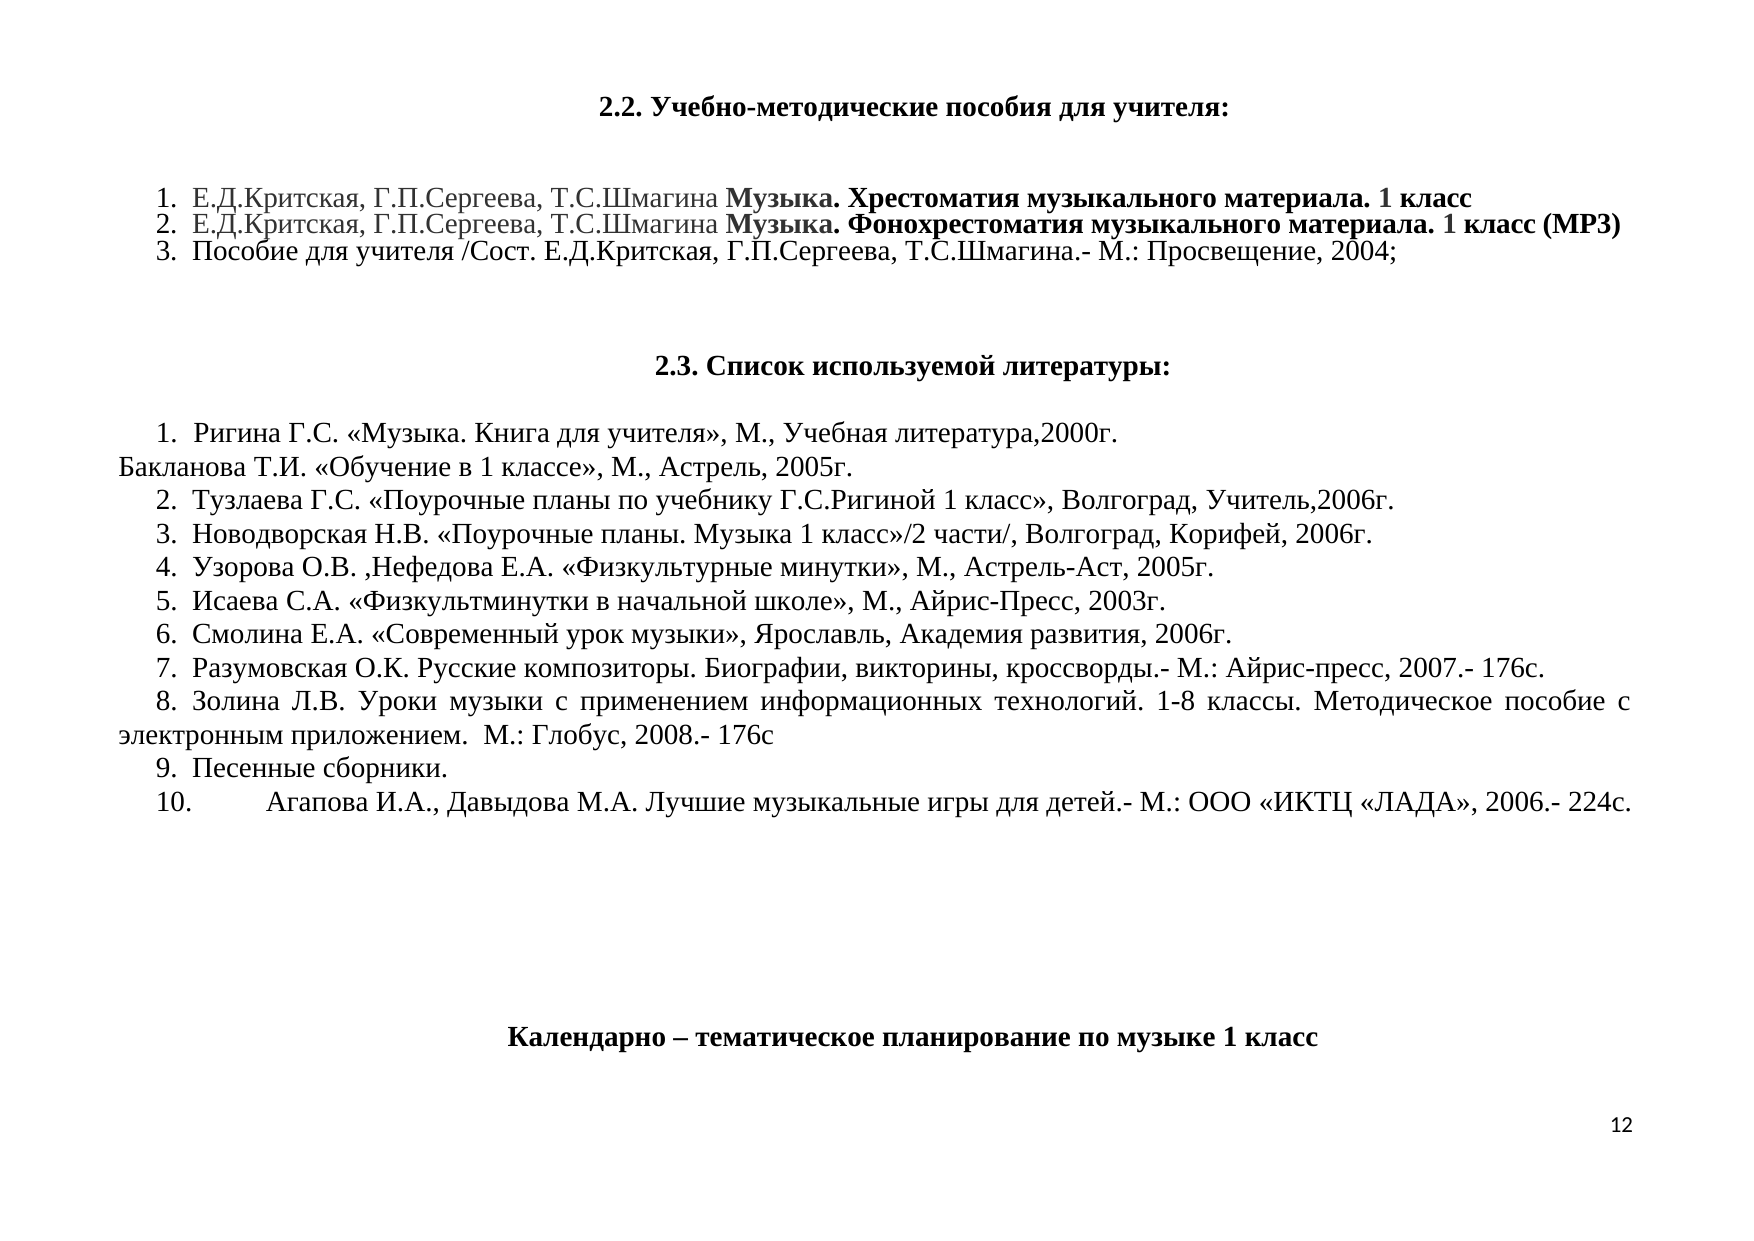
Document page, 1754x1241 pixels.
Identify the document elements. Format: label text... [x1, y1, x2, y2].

text Бакланова Т.И. «Обучение в 1 классе», М., Астрель, 2005г. [118, 449, 1633, 483]
list Исаева С.А. «Физкультминутки в начальной школе», М., Айрис-Пресс, 2003г. [118, 583, 1633, 617]
text Календарно – тематическое планирование по музыке 1 класс [118, 1019, 1633, 1053]
list Новодворская Н.В. «Поурочные планы. Музыка 1 класс»/2 части/, Волгоград, Корифей, 2006г. [118, 516, 1633, 550]
list Песенные сборники. [118, 751, 1633, 785]
list Разумовская О.К. Русские композиторы. Биографии, викторины, кроссворды.- М.: Айрис-пресс, 2007.- 176с. [118, 651, 1633, 684]
list 2.3. Список используемой литературы: [193, 349, 1633, 382]
list Е.Д.Критская, Г.П.Сергеева, Т.С.Шмагина Музыка. Хрестоматия музыкального материала. 1 класс [118, 187, 1635, 213]
list Ригина Г.С. «Музыка. Книга для учителя», М., Учебная литература,2000г. [156, 416, 1633, 449]
text 2.2. Учебно-методические пособия для учителя: [193, 89, 1636, 122]
list Узорова О.В. ,Нефедова Е.А. «Физкультурные минутки», М., Астрель-Аст, 2005г. [118, 550, 1633, 583]
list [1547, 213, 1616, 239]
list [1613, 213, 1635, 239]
list Смолина Е.А. «Современный урок музыки», Ярославль, Академия развития, 2006г. [118, 617, 1633, 651]
list Золина Л.В. Уроки музыки с применением информационных технологий. 1-8 классы. Методическое пособие с электронным приложением. М.: Глобус, 2008.- 176с [118, 684, 1633, 751]
list Агапова И.А., Давыдова М.А. Лучшие музыкальные игры для детей.- М.: ООО «ИКТЦ «ЛАДА», 2006.- 224с. [118, 785, 1633, 818]
list Тузлаева Г.С. «Поурочные планы по учебнику Г.С.Ригиной 1 класс», Волгоград, Учитель,2006г. [118, 483, 1633, 516]
list Пособие для учителя /Сост. Е.Д.Критская, Г.П.Сергеева, Т.С.Шмагина.- М.: Просвещение, 2004; [118, 239, 1635, 265]
list Е.Д.Критская, Г.П.Сергеева, Т.С.Шмагина Музыка. Фонохрестоматия музыкального материала. 1 класс (МР3) [118, 213, 1549, 239]
